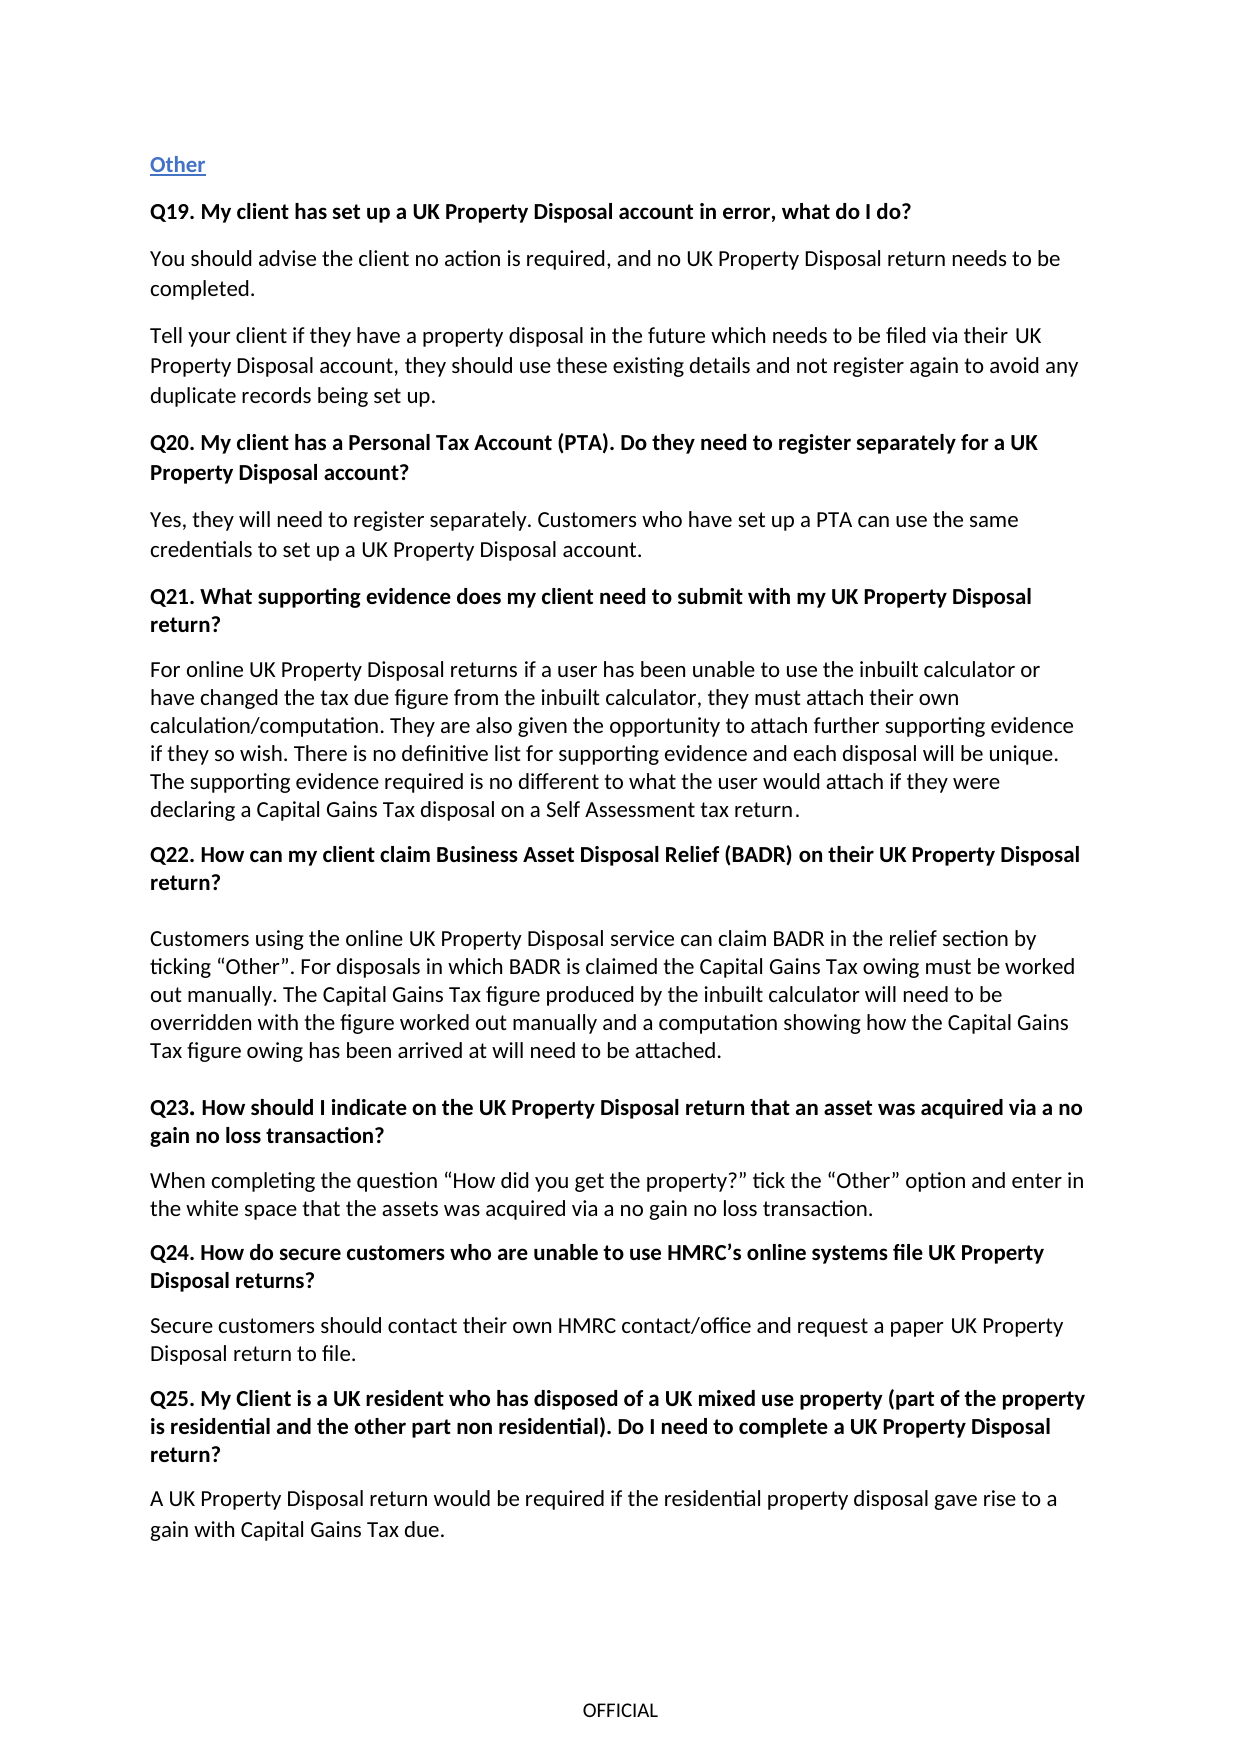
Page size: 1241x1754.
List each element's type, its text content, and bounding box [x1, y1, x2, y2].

text Other [150, 150, 1090, 178]
text Q23. How should I indicate on the UK Property Disposal return that an asset was acquired via a no gain no loss transaction? [150, 1092, 1090, 1149]
text Q21. What supporting evidence does my client need to submit with my UK Property Disposal return? [150, 582, 1090, 638]
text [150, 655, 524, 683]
text Q25. My Client is a UK resident who has disposed of a UK mixed use property (part of the property is residential and the other part non residential). Do I need to complete a UK Property Disposal return? [150, 1384, 1090, 1468]
text Q24. How do secure customers who are unable to use HMRC’s online systems file UK Property Disposal returns? [150, 1238, 1090, 1294]
text Yes, they will need to register separately. Customers who have set up a PTA can use the same credentials to set up a UK Property Disposal account. [150, 505, 1090, 563]
text Tell your client if they have a property disposal in the future which needs to be filed via their UK Property Disposal account, they should use these existing details and not register again to avoid any duplicate records being set up. [150, 321, 1090, 409]
text A UK Property Disposal return would be required if the residential property disposal gave rise to a gain with Capital Gains Tax due. [150, 1484, 1090, 1543]
text Q22. How can my client claim Business Asset Disposal Relief (BADR) on their UK Property Disposal return? [150, 840, 1090, 896]
text Q19. My client has set up a UK Property Disposal account in error, what do I do? [150, 197, 1090, 225]
text You should advise the client no action is required, and no UK Property Disposal return needs to be completed. [150, 244, 1090, 302]
text When completing the question “How did you get the property?” tick the “Other” option and enter in the white space that the assets was acquired via a no gain no loss transaction. [150, 1166, 1090, 1222]
text Customers using the online UK Property Disposal service can claim BADR in the relief section by ticking “Other”. For disposals in which BADR is claimed the Capital Gains Tax owing must be worked out manually. The Capital Gains Tax figure produced by the inbuilt calculator will need to be overridden with the figure worked out manually and a computation showing how the Capital Gains Tax figure owing has been arrived at will need to be attached. [150, 924, 1090, 1064]
text Secure customers should contact their own HMRC contact/office and request a paper UK Property Disposal return to file. [150, 1311, 1090, 1367]
text For online UK Property Disposal returns if a user has been unable to use the inbuilt calculator or have changed the tax due figure from the inbuilt calculator, they must attach their own calculation/computation. They are also given the opportunity to attach further supporting evidence if they so wish. There is no definitive list for supporting evidence and each disposal will be unique. The supporting evidence required is no different to what the user would attach if they were declaring a Capital Gains Tax disposal on a Self Assessment tax return. [794, 655, 1090, 823]
text Q20. My client has a Personal Tax Account (PTA). Do they need to register separately for a UK Property Disposal account? [150, 428, 1090, 486]
